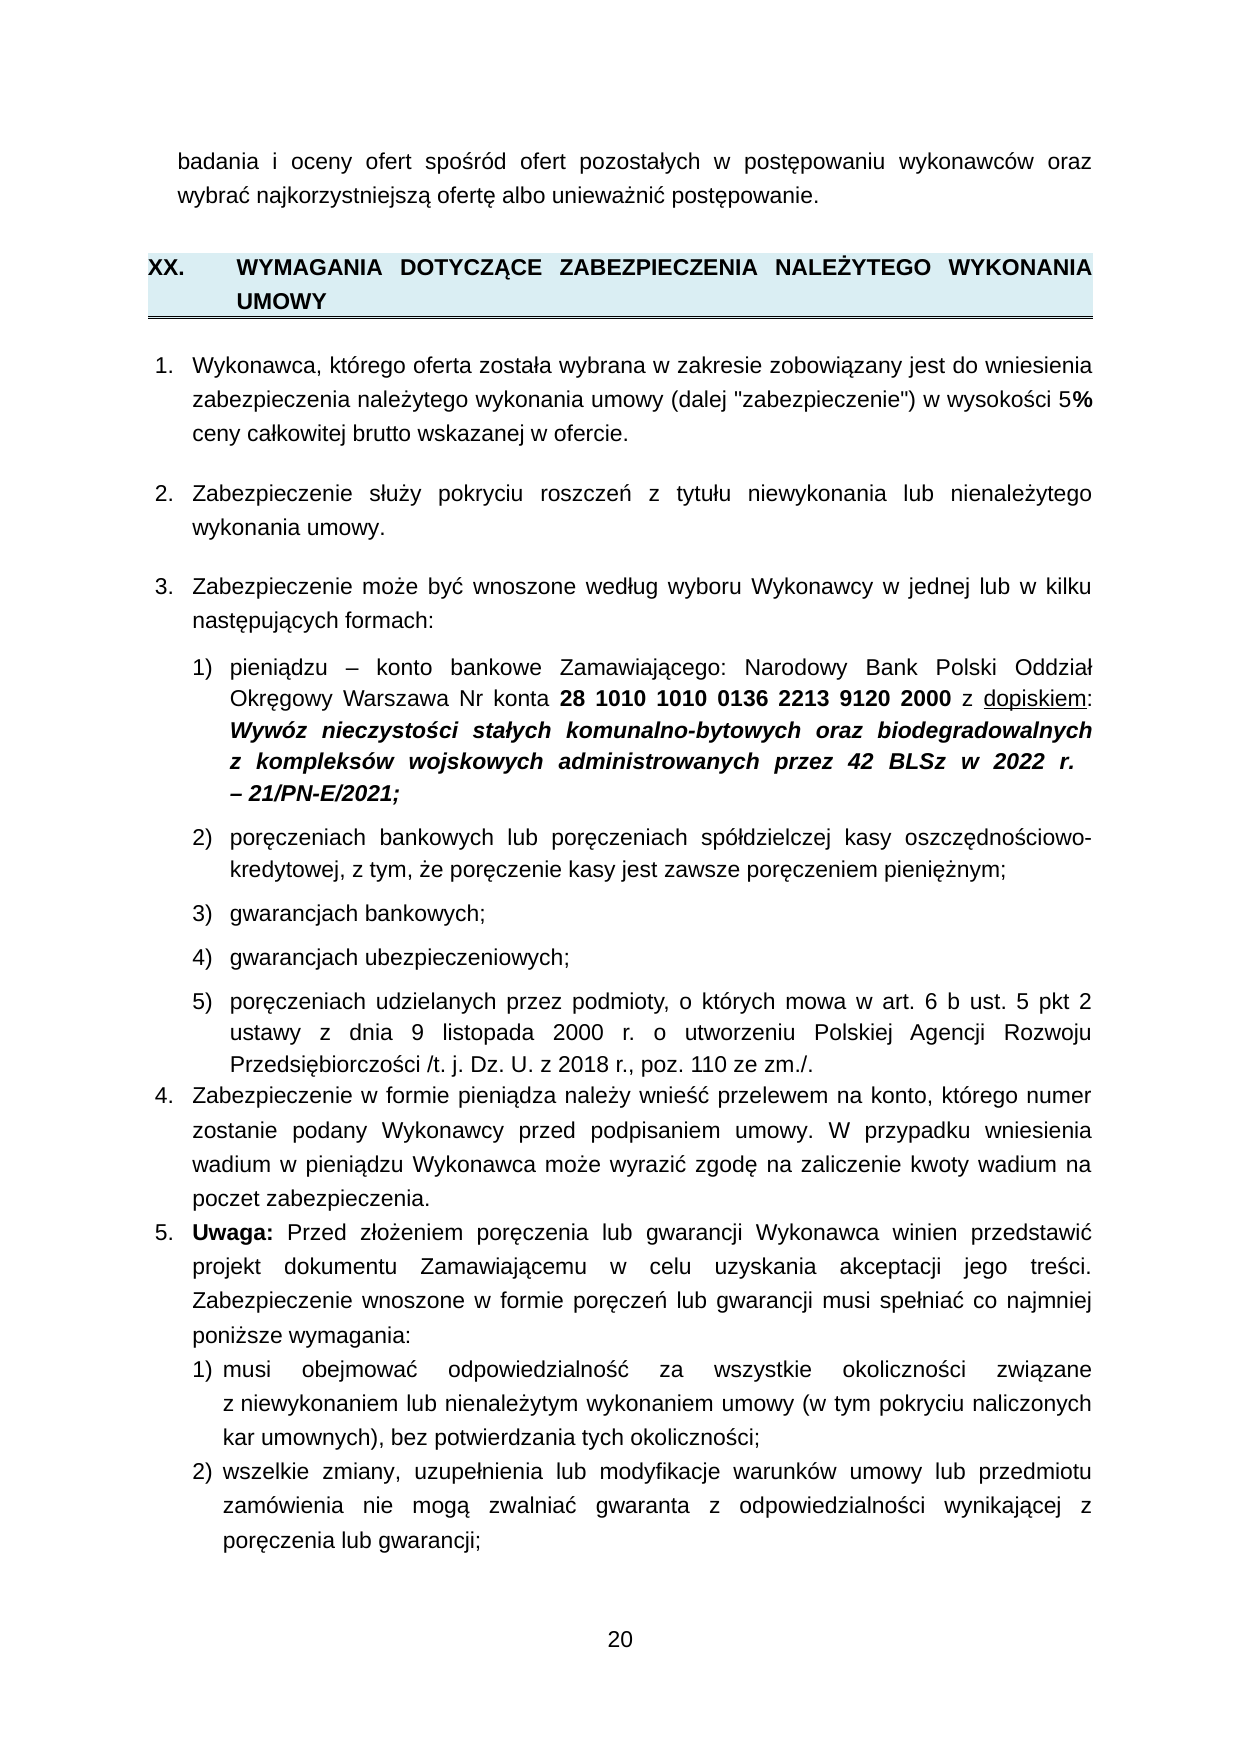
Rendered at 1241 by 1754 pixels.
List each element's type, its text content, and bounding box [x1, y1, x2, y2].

list pieniądzu – konto bankowe Zamawiającego: Narodowy Bank Polski Oddział Okręgowy Warszawa Nr konta 28 1010 1010 0136 2213 9120 2000 z dopiskiem: Wywóz nieczystości stałych komunalno-bytowych oraz biodegradowalnych z kompleksów wojskowych administrowanych przez 42 BLSz w 2022 r. – 21/PN-E/2021; [192, 654, 1093, 806]
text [148, 148, 1093, 208]
text 2) wszelkie zmiany, uzupełnienia lub modyfikacje warunków umowy lub przedmiotu zamówienia nie mogą zwalniać gwaranta z odpowiedzialności wynikającej z poręczenia lub gwarancji; [192, 1458, 1093, 1553]
list Zabezpieczenie w formie pieniądza należy wnieść przelewem na konto, którego numer zostanie podany Wykonawcy przed podpisaniem umowy. W przypadku wniesienia wadium w pieniądzu Wykonawca może wyrazić zgodę na zaliczenie kwoty wadium na poczet zabezpieczenia. [154, 1082, 1093, 1211]
list gwarancjach bankowych; [192, 899, 1093, 926]
list Uwaga: Przed złożeniem poręczenia lub gwarancji Wykonawca winien przedstawić projekt dokumentu Zamawiającemu w celu uzyskania akceptacji jego treści. Zabezpieczenie wnoszone w formie poręczeń lub gwarancji musi spełniać co najmniej poniższe wymagania: [154, 1219, 1093, 1348]
list Zabezpieczenie może być wnoszone według wyboru Wykonawcy w jednej lub w kilku następujących formach: [154, 573, 1093, 633]
list Wykonawca, którego oferta została wybrana w zakresie zobowiązany jest do wniesienia zabezpieczenia należytego wykonania umowy (dalej "zabezpieczenie") w wysokości 5% ceny całkowitej brutto wskazanej w ofercie. [154, 352, 1093, 447]
text 1) musi obejmować odpowiedzialność za wszystkie okoliczności związane z niewykonaniem lub nienależytym wykonaniem umowy (w tym pokryciu naliczonych kar umownych), bez potwierdzania tych okoliczności; [192, 1356, 1093, 1450]
list poręczeniach bankowych lub poręczeniach spółdzielczej kasy oszczędnościowo-kredytowej, z tym, że poręczenie kasy jest zawsze poręczeniem pieniężnym; [192, 824, 1093, 882]
text XX. WYMAGANIA DOTYCZĄCE ZABEZPIECZENIA NALEŻYTEGO WYKONANIA UMOWY [148, 253, 1093, 316]
list gwarancjach ubezpieczeniowych; [192, 944, 1093, 970]
list Zabezpieczenie służy pokryciu roszczeń z tytułu niewykonania lub nienależytego wykonania umowy. [154, 479, 1093, 540]
list poręczeniach udzielanych przez podmioty, o których mowa w art. 6 b ust. 5 pkt 2 ustawy z dnia 9 listopada 2000 r. o utworzeniu Polskiej Agencji Rozwoju Przedsiębiorczości /t. j. Dz. U. z 2018 r., poz. 110 ze zm./. [192, 988, 1093, 1077]
